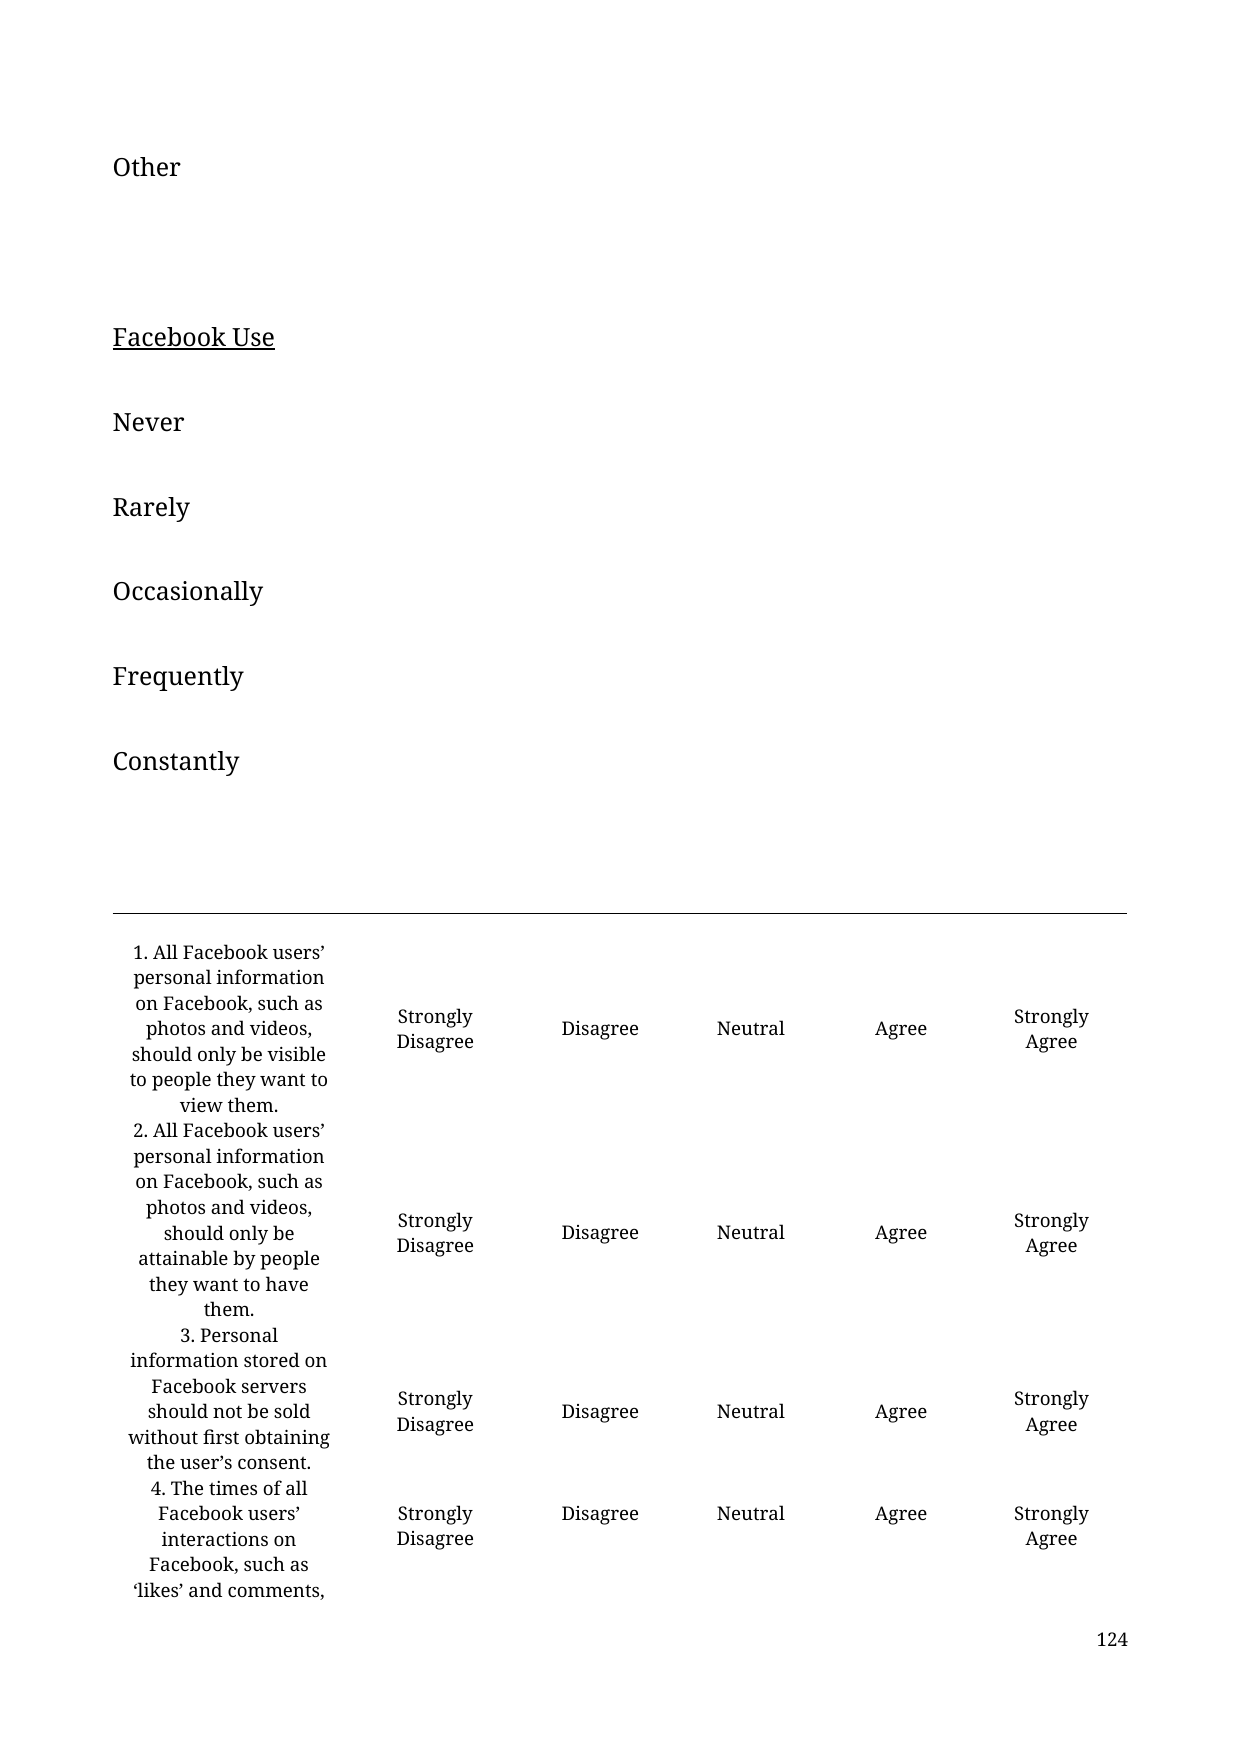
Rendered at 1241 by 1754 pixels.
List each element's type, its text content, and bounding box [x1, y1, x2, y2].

text Other [112, 150, 1128, 184]
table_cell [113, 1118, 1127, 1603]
text Never [112, 404, 1128, 438]
text Constantly [112, 743, 1128, 778]
text Rarely [112, 489, 1128, 523]
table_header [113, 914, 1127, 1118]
text Facebook Use [112, 319, 1128, 354]
text Occasionally [112, 574, 1128, 608]
text Frequently [112, 659, 1128, 693]
